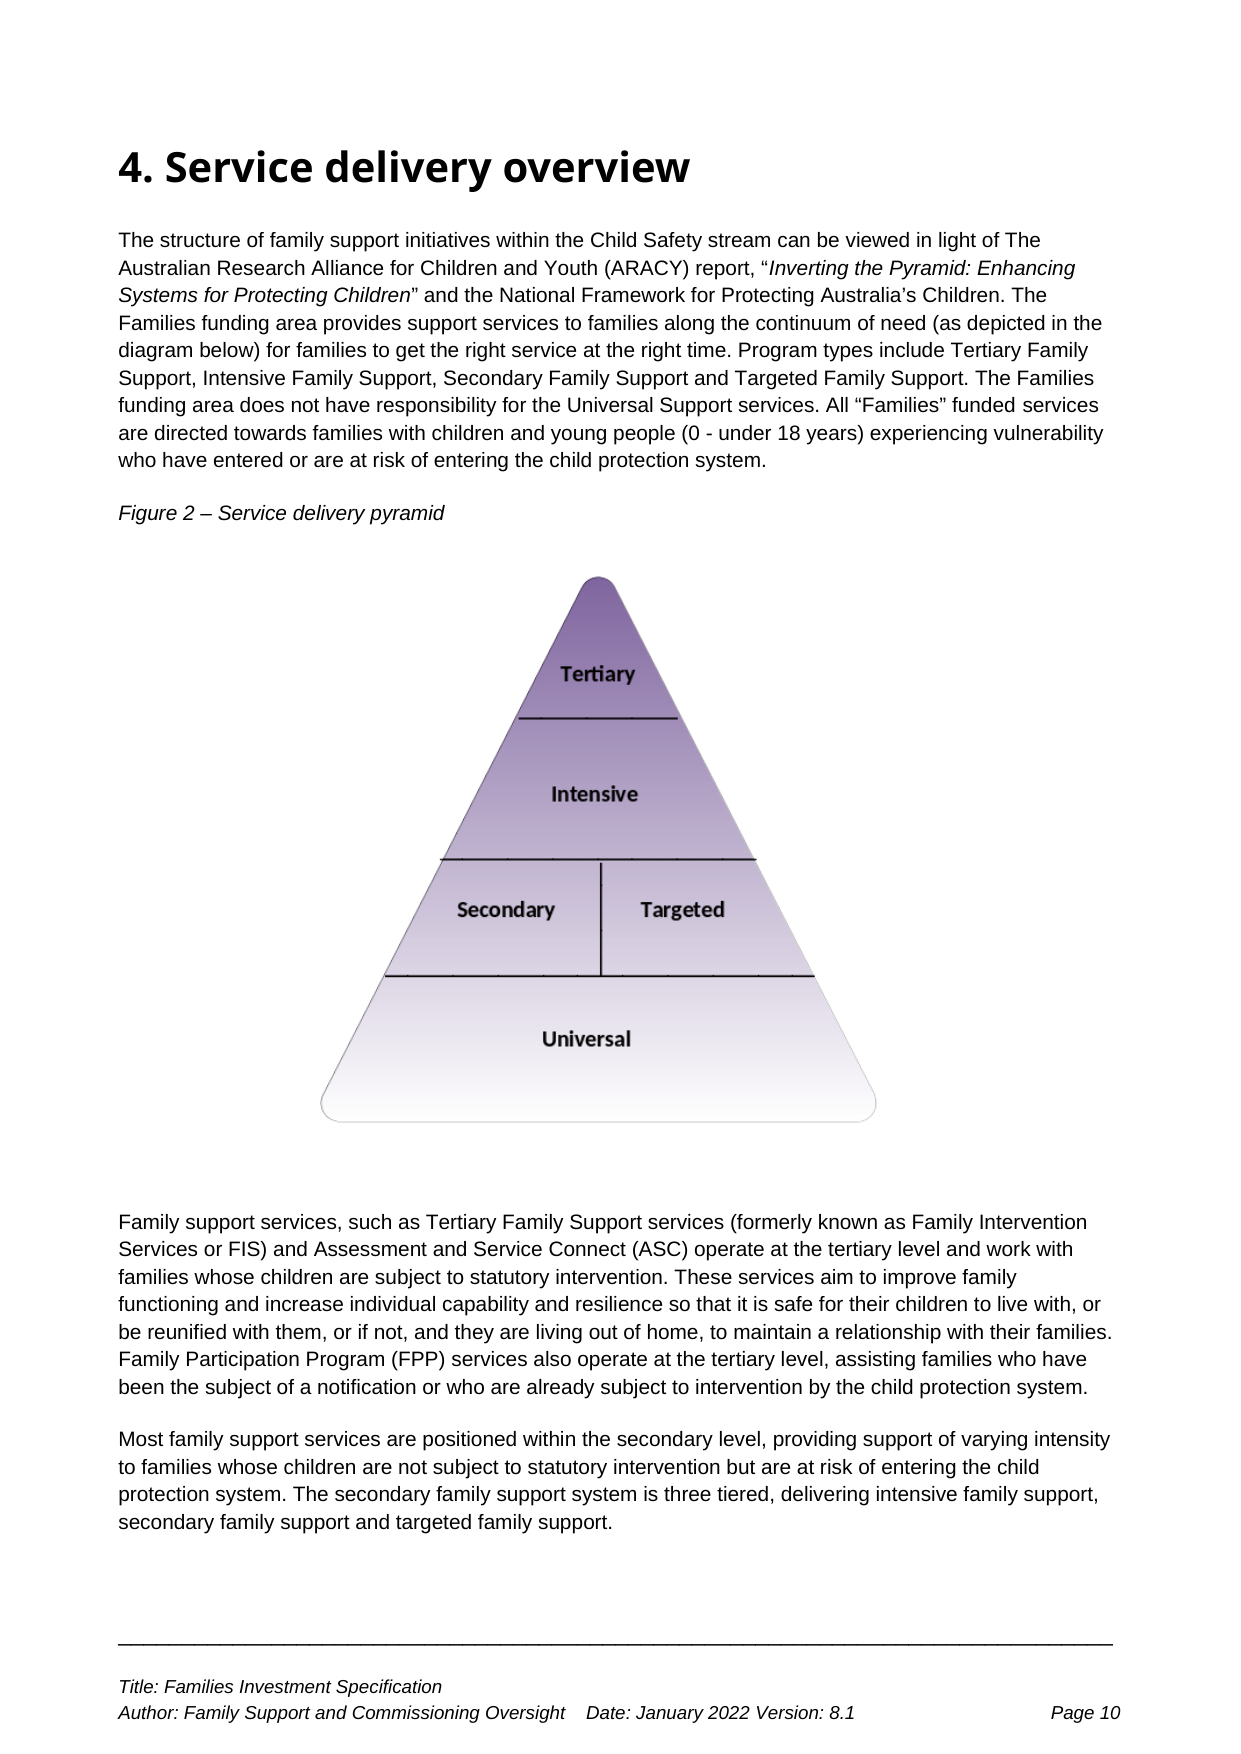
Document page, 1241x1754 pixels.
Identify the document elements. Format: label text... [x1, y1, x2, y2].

text Family support services, such as Tertiary Family Support services (formerly known as Family Intervention Services or FIS) and Assessment and Service Connect (ASC) operate at the tertiary level and work with families whose children are subject to statutory intervention. These services aim to improve family functioning and increase individual capability and resilience so that it is safe for their children to live with, or be reunified with them, or if not, and they are living out of home, to maintain a relationship with their families. Family Participation Program (FPP) services also operate at the tertiary level, assisting families who have been the subject of a notification or who are already subject to intervention by the child protection system. [118, 1210, 1122, 1399]
text The structure of family support initiatives within the Child Safety stream can be viewed in light of The Australian Research Alliance for Children and Youth (ARACY) report, “Inverting the Pyramid: Enhancing Systems for Protecting Children” and the National Framework for Protecting Australia’s Children. The Families funding area provides support services to families along the continuum of need (as depicted in the diagram below) for families to get the right service at the right time. Program types include Tertiary Family Support, Intensive Family Support, Secondary Family Support and Targeted Family Support. The Families funding area does not have responsibility for the Universal Support services. All “Families” funded services are directed towards families with children and young people (0 - under 18 years) experiencing vulnerability who have entered or are at risk of entering the child protection system. [118, 228, 1122, 472]
subtitle 4. Service delivery overview [118, 138, 1122, 194]
text Figure 2 – Service delivery pyramid [118, 500, 1122, 524]
text Most family support services are positioned within the secondary level, providing support of varying intensity to families whose children are not subject to statutory intervention but are at risk of entering the child protection system. The secondary family support system is three tiered, delivering intensive family support, secondary family support and targeted family support. [118, 1427, 1122, 1534]
